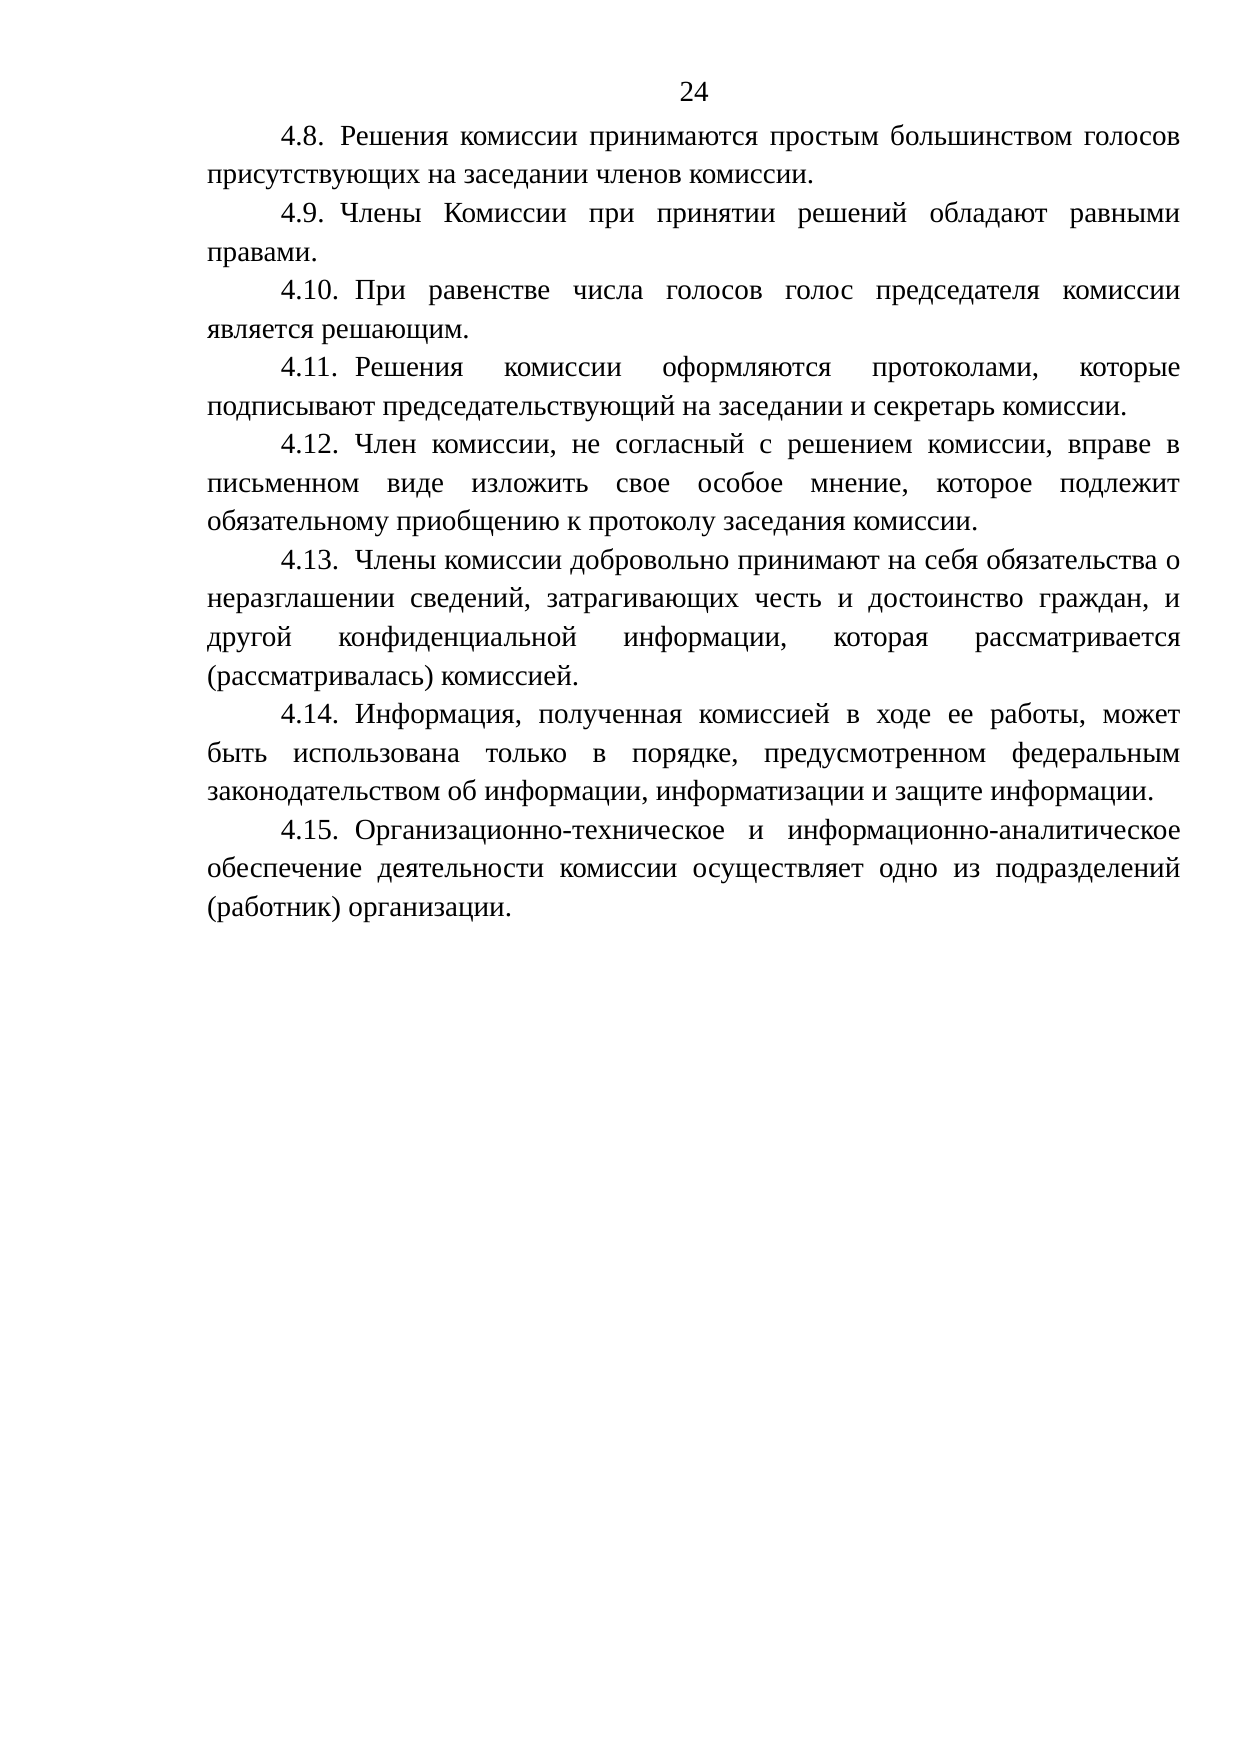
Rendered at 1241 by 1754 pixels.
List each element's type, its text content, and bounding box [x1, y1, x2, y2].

list Член комиссии, не согласный с решением комиссии, вправе в письменном виде изложить свое особое мнение, которое подлежит обязательному приобщению к протоколу заседания комиссии. [207, 426, 1181, 537]
list Организационно-техническое и информационно-аналитическое обеспечение деятельности комиссии осуществляет одно из подразделений (работник) организации. [207, 812, 1181, 922]
list При равенстве числа голосов голос председателя комиссии является решающим. [207, 272, 1181, 344]
list Информация, полученная комиссией в ходе ее работы, может быть использована только в порядке, предусмотренном федеральным законодательством об информации, информатизации и защите информации. [207, 696, 1181, 807]
list Решения комиссии принимаются простым большинством голосов присутствующих на заседании членов комиссии. [207, 118, 1181, 190]
list Члены Комиссии при принятии решений обладают равными правами. [207, 195, 1181, 267]
list Решения комиссии оформляются протоколами, которые подписывают председательствующий на заседании и секретарь комиссии. [207, 349, 1181, 421]
list Члены комиссии добровольно принимают на себя обязательства о неразглашении сведений, затрагивающих честь и достоинство граждан, и другой конфиденциальной информации, которая рассматривается (рассматривалась) комиссией. [207, 542, 1181, 691]
